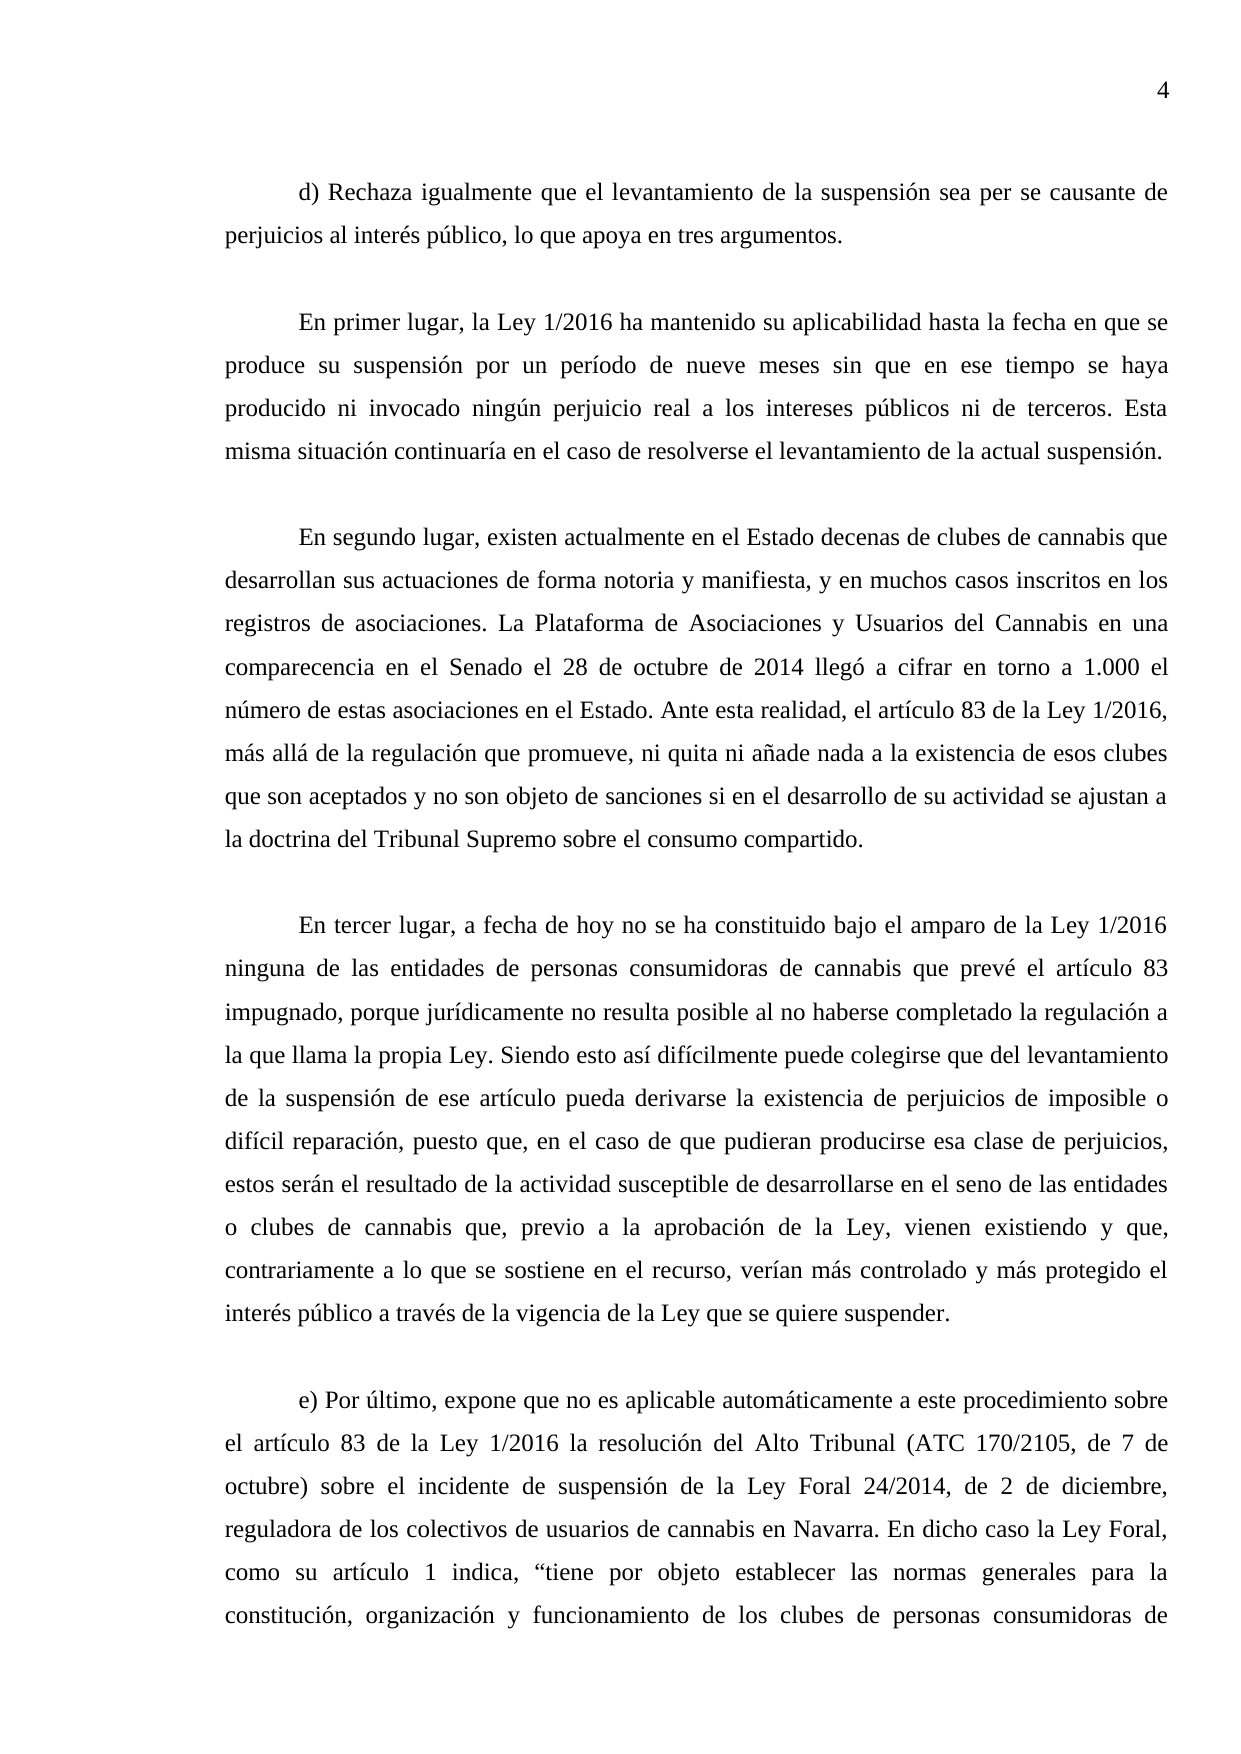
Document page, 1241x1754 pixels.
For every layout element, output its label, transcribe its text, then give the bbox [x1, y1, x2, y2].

text En segundo lugar, existen actualmente en el Estado decenas de clubes de cannabis que desarrollan sus actuaciones de forma notoria y manifiesta, y en muchos casos inscritos en los registros de asociaciones. La Plataforma de Asociaciones y Usuarios del Cannabis en una comparecencia en el Senado el 28 de octubre de 2014 llegó a cifrar en torno a 1.000 el número de estas asociaciones en el Estado. Ante esta realidad, el artículo 83 de la Ley 1/2016, más allá de la regulación que promueve, ni quita ni añade nada a la existencia de esos clubes que son aceptados y no son objeto de sanciones si en el desarrollo de su actividad se ajustan a la doctrina del Tribunal Supremo sobre el consumo compartido. [224, 522, 1169, 853]
text En primer lugar, la Ley 1/2016 ha mantenido su aplicabilidad hasta la fecha en que se produce su suspensión por un período de nueve meses sin que en ese tiempo se haya producido ni invocado ningún perjuicio real a los intereses públicos ni de terceros. Esta misma situación continuaría en el caso de resolverse el levantamiento de la actual suspensión. [224, 307, 1169, 465]
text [224, 1385, 1169, 1629]
text d) Rechaza igualmente que el levantamiento de la suspensión sea per se causante de perjuicios al interés público, lo que apoya en tres argumentos. [224, 177, 1169, 249]
text En tercer lugar, a fecha de hoy no se ha constituido bajo el amparo de la Ley 1/2016 ninguna de las entidades de personas consumidoras de cannabis que prevé el artículo 83 impugnado, porque jurídicamente no resulta posible al no haberse completado la regulación a la que llama la propia Ley. Siendo esto así difícilmente puede colegirse que del levantamiento de la suspensión de ese artículo pueda derivarse la existencia de perjuicios de imposible o difícil reparación, puesto que, en el caso de que pudieran producirse esa clase de perjuicios, estos serán el resultado de la actividad susceptible de desarrollarse en el seno de las entidades o clubes de cannabis que, previo a la aprobación de la Ley, vienen existiendo y que, contrariamente a lo que se sostiene en el recurso, verían más controlado y más protegido el interés público a través de la vigencia de la Ley que se quiere suspender. [224, 910, 1169, 1327]
